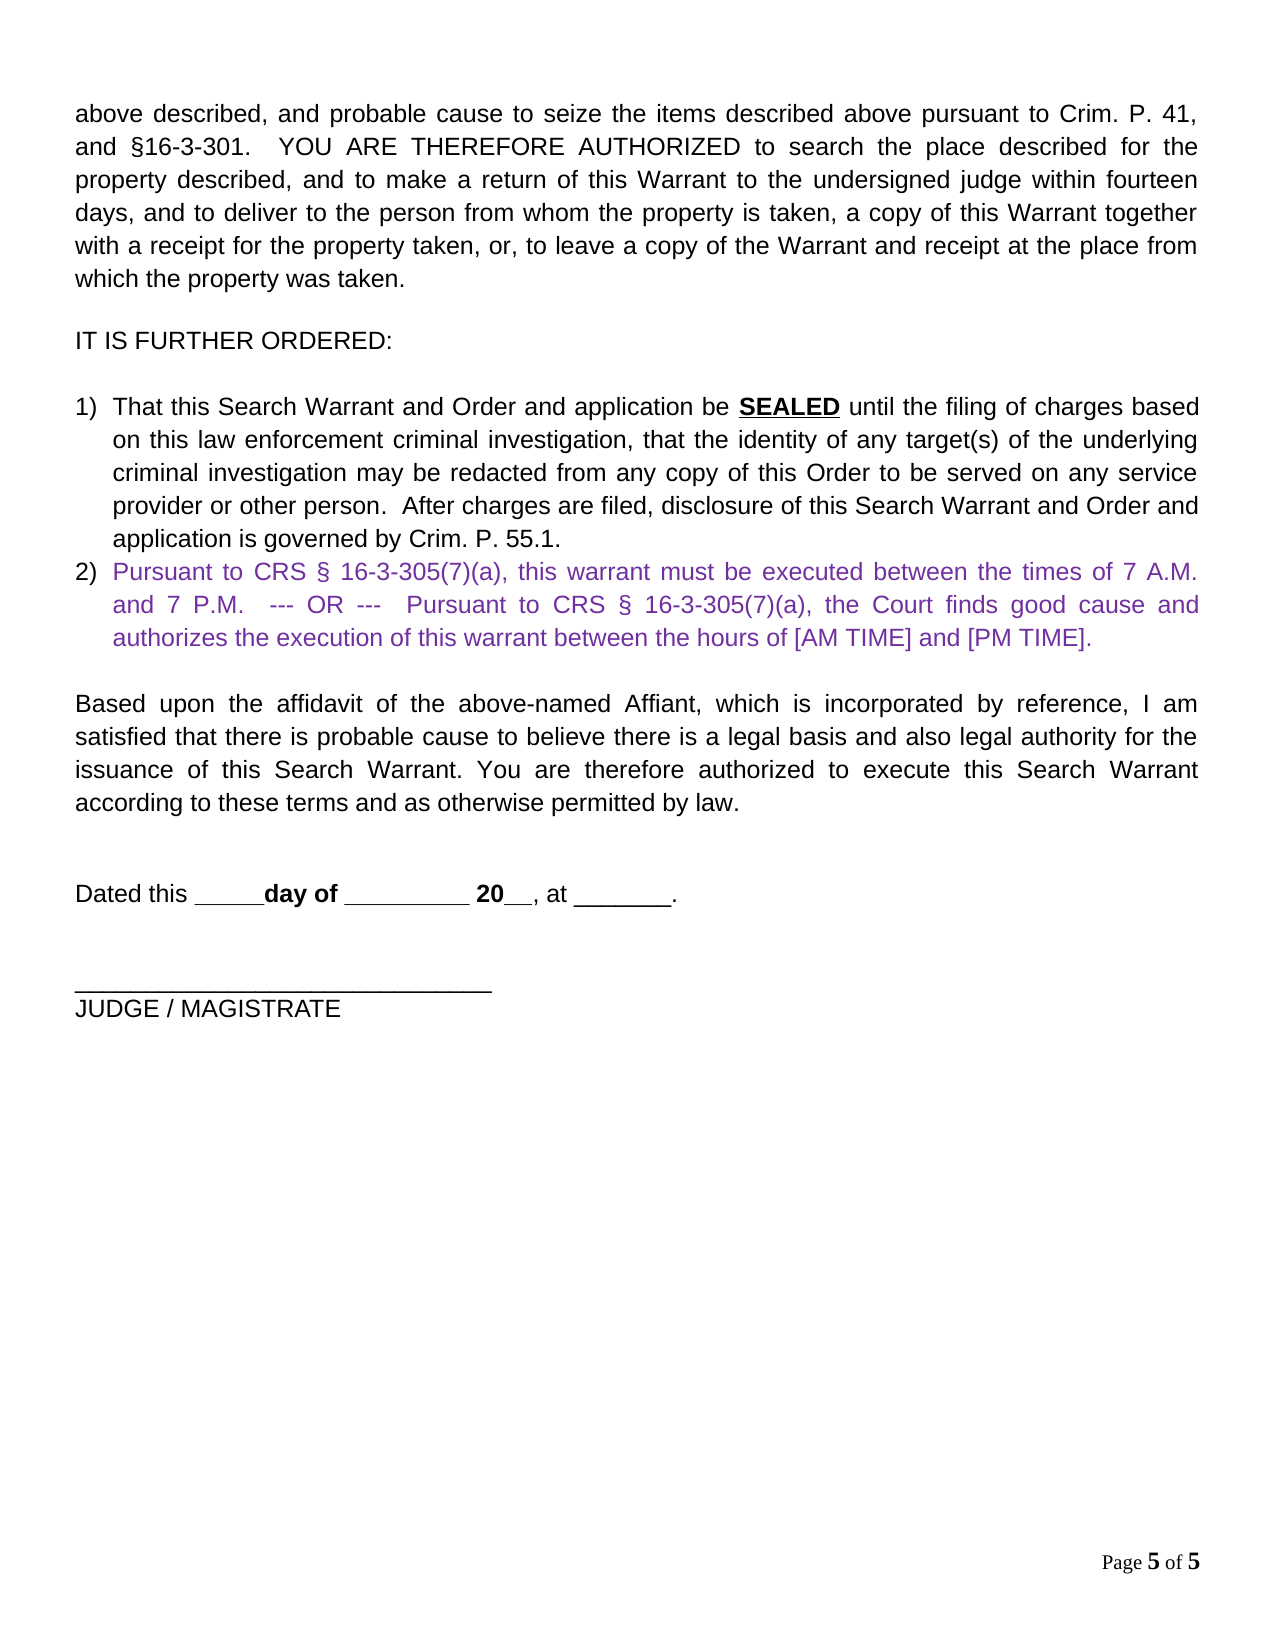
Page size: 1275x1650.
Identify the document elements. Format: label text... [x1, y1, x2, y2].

list That this Search Warrant and Order and application be SEALED until the filing of charges based on this law enforcement criminal investigation, that the identity of any target(s) of the underlying criminal investigation may be redacted from any copy of this Order to be served on any service provider or other person. After charges are filed, disclosure of this Search Warrant and Order and application is governed by Crim. P. 55.1. [75, 392, 1200, 553]
text Based upon the affidavit of the above-named Affiant, which is incorporated by reference, I am satisfied that there is probable cause to believe there is a legal basis and also legal authority for the issuance of this Search Warrant. You are therefore authorized to execute this Search Warrant according to these terms and as otherwise permitted by law. [75, 689, 1200, 817]
text Dated this _____day of _________ 20__, at _______. [75, 879, 1200, 907]
text JUDGE / MAGISTRATE [75, 994, 1200, 1022]
text IT IS FURTHER ORDERED: [75, 326, 1200, 355]
list Pursuant to CRS § 16-3-305(7)(a), this warrant must be executed between the times of 7 A.M. and 7 P.M. --- OR --- Pursuant to CRS § 16-3-305(7)(a), the Court finds good cause and authorizes the execution of this warrant between the hours of [AM TIME] and [PM TIME]. [75, 557, 1200, 652]
text ______________________________ [75, 965, 1200, 994]
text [75, 99, 1200, 293]
